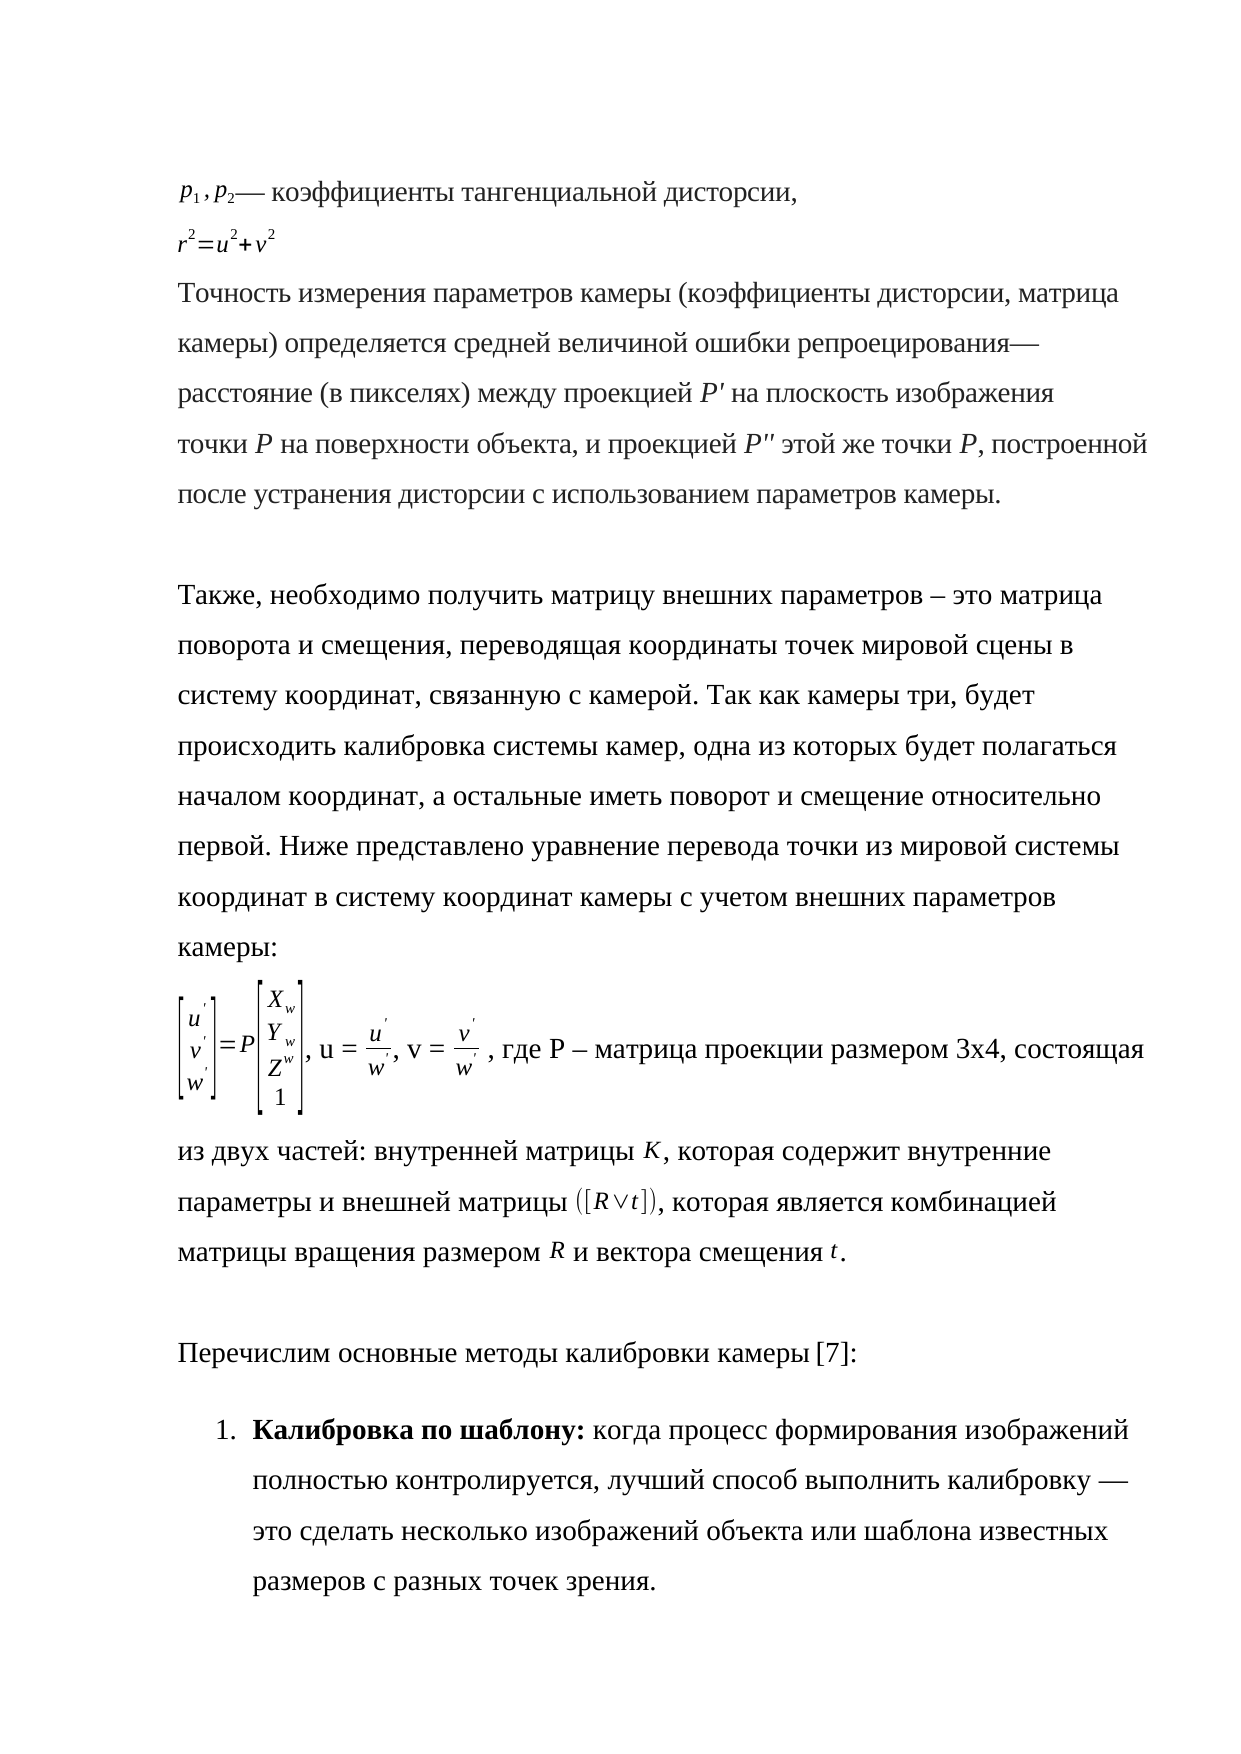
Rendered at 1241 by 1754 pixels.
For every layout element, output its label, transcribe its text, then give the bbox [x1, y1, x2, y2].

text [177, 174, 1152, 258]
text Точность измерения параметров камеры (коэффициенты дисторсии, матрица камеры) определяется средней величиной ошибки репроецирования— расстояние (в пикселях) между проекцией P' на плоскость изображения точки P на поверхности объекта, и проекцией P'' этой же точки P, построенной после устранения дисторсии с использованием параметров камеры. [177, 275, 1152, 510]
text Перечислим основные методы калибровки камеры [7]: [177, 1335, 1152, 1368]
list Калибровка по шаблону: когда процесс формирования изображений полностью контролируется, лучший способ выполнить калибровку — это сделать несколько изображений объекта или шаблона известных размеров с разных точек зрения. [215, 1412, 1152, 1597]
text Также, необходимо получить матрицу внешних параметров – это матрица поворота и смещения, переводящая координаты точек мировой сцены в систему координат, связанную с камерой. Так как камеры три, будет происходить калибровка системы камер, одна из которых будет полагаться началом координат, а остальные иметь поворот и смещение относительно первой. Ниже представлено уравнение перевода точки из мировой системы координат в систему координат камеры с учетом внешних параметров камеры: [177, 577, 1152, 962]
text , u = , v = , где P – матрица проекции размером 3х4, состоящая из двух частей: внутренней матрицы , которая содержит внутренние параметры и внешней матрицы , которая является комбинацией матрицы вращения размером и вектора смещения . [177, 979, 1152, 1268]
